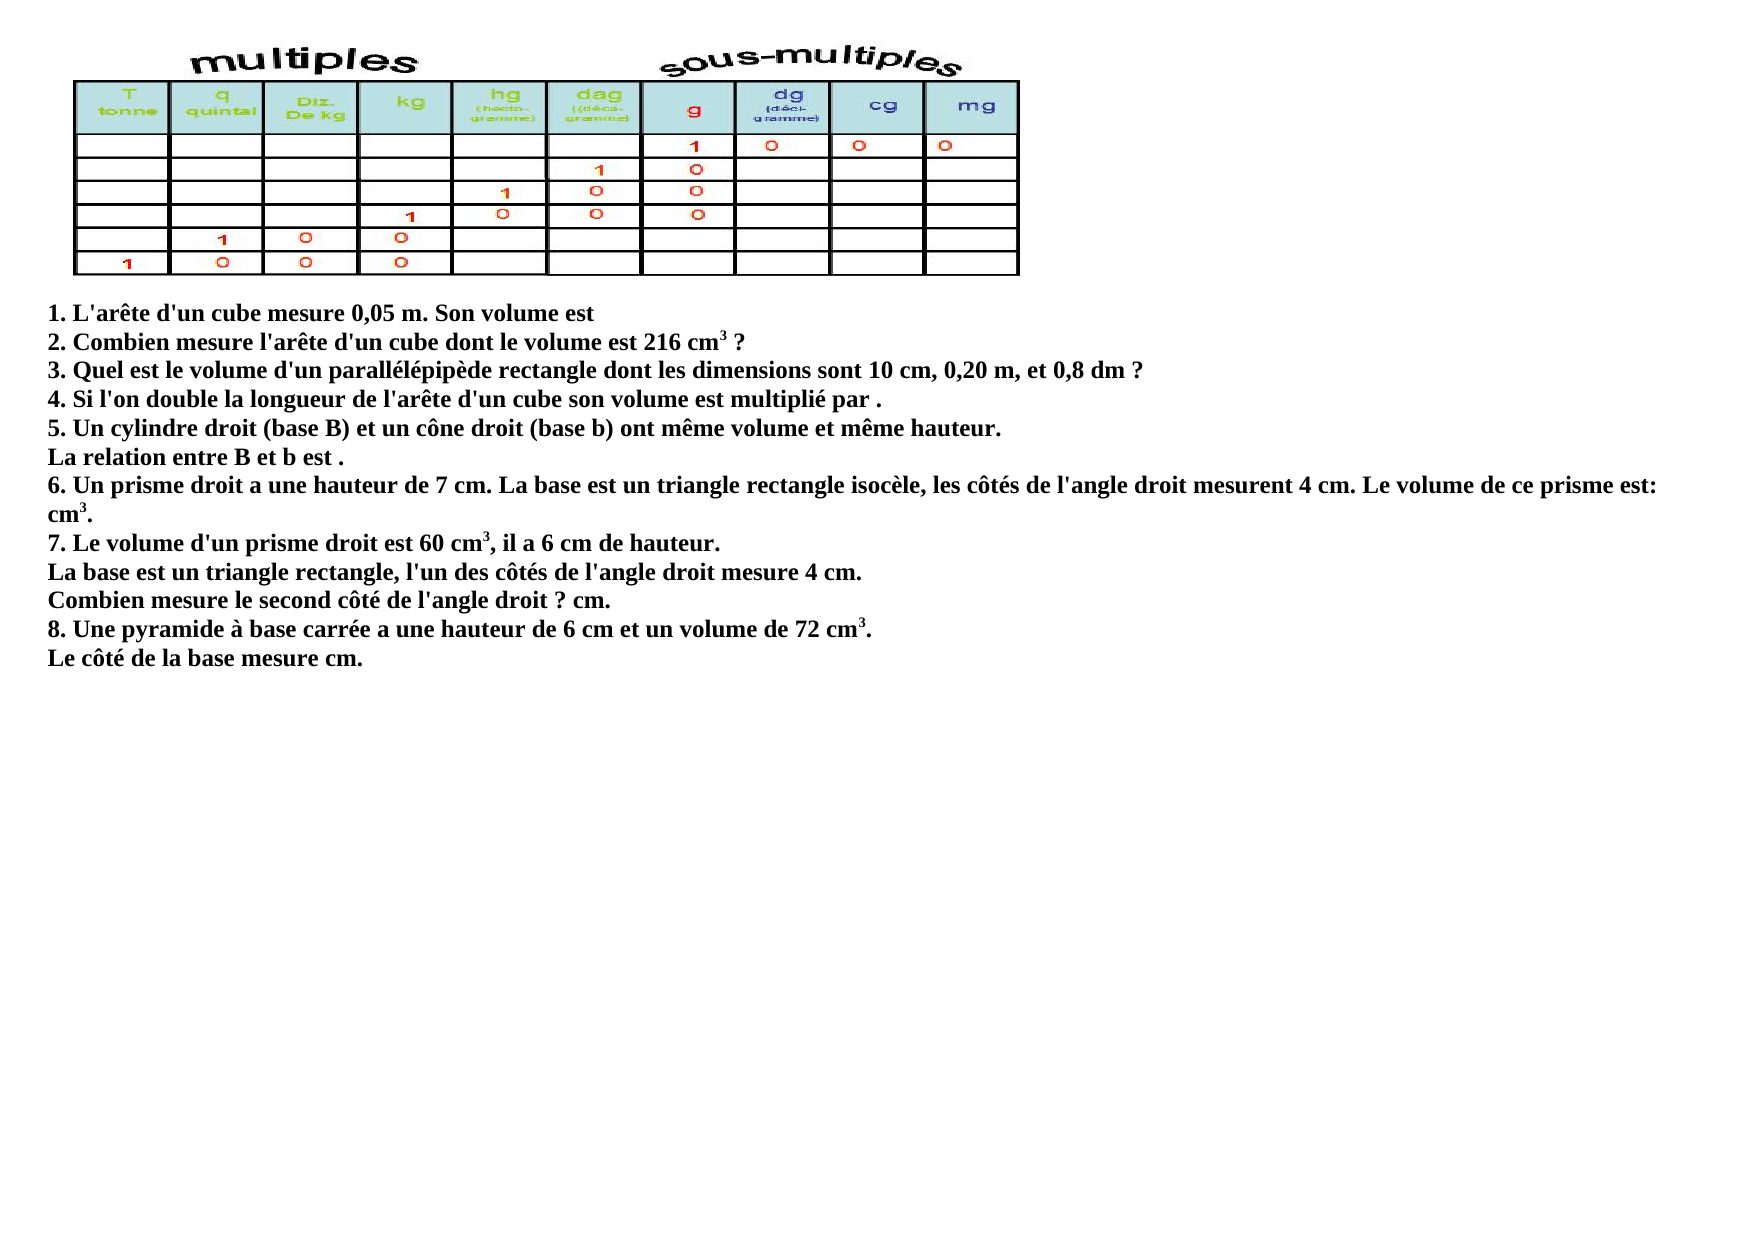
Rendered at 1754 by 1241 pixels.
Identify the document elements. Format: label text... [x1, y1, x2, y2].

text 1. L'arête d'un cube mesure 0,05 m. Son volume est 2. Combien mesure l'arête d'un cube dont le volume est 216 cm3 ? 3. Quel est le volume d'un parallélépipède rectangle dont les dimensions sont 10 cm, 0,20 m, et 0,8 dm ? 4. Si l'on double la longueur de l'arête d'un cube son volume est multiplié par . 5. Un cylindre droit (base B) et un cône droit (base b) ont même volume et même hauteur. La relation entre B et b est . 6. Un prisme droit a une hauteur de 7 cm. La base est un triangle rectangle isocèle, les côtés de l'angle droit mesurent 4 cm. Le volume de ce prisme est: cm3. 7. Le volume d'un prisme droit est 60 cm3, il a 6 cm de hauteur. La base est un triangle rectangle, l'un des côtés de l'angle droit mesure 4 cm. Combien mesure le second côté de l'angle droit ? cm. 8. Une pyramide à base carrée a une hauteur de 6 cm et un volume de 72 cm3. Le côté de la base mesure cm. [47, 298, 1707, 672]
picture [47, 41, 1063, 279]
